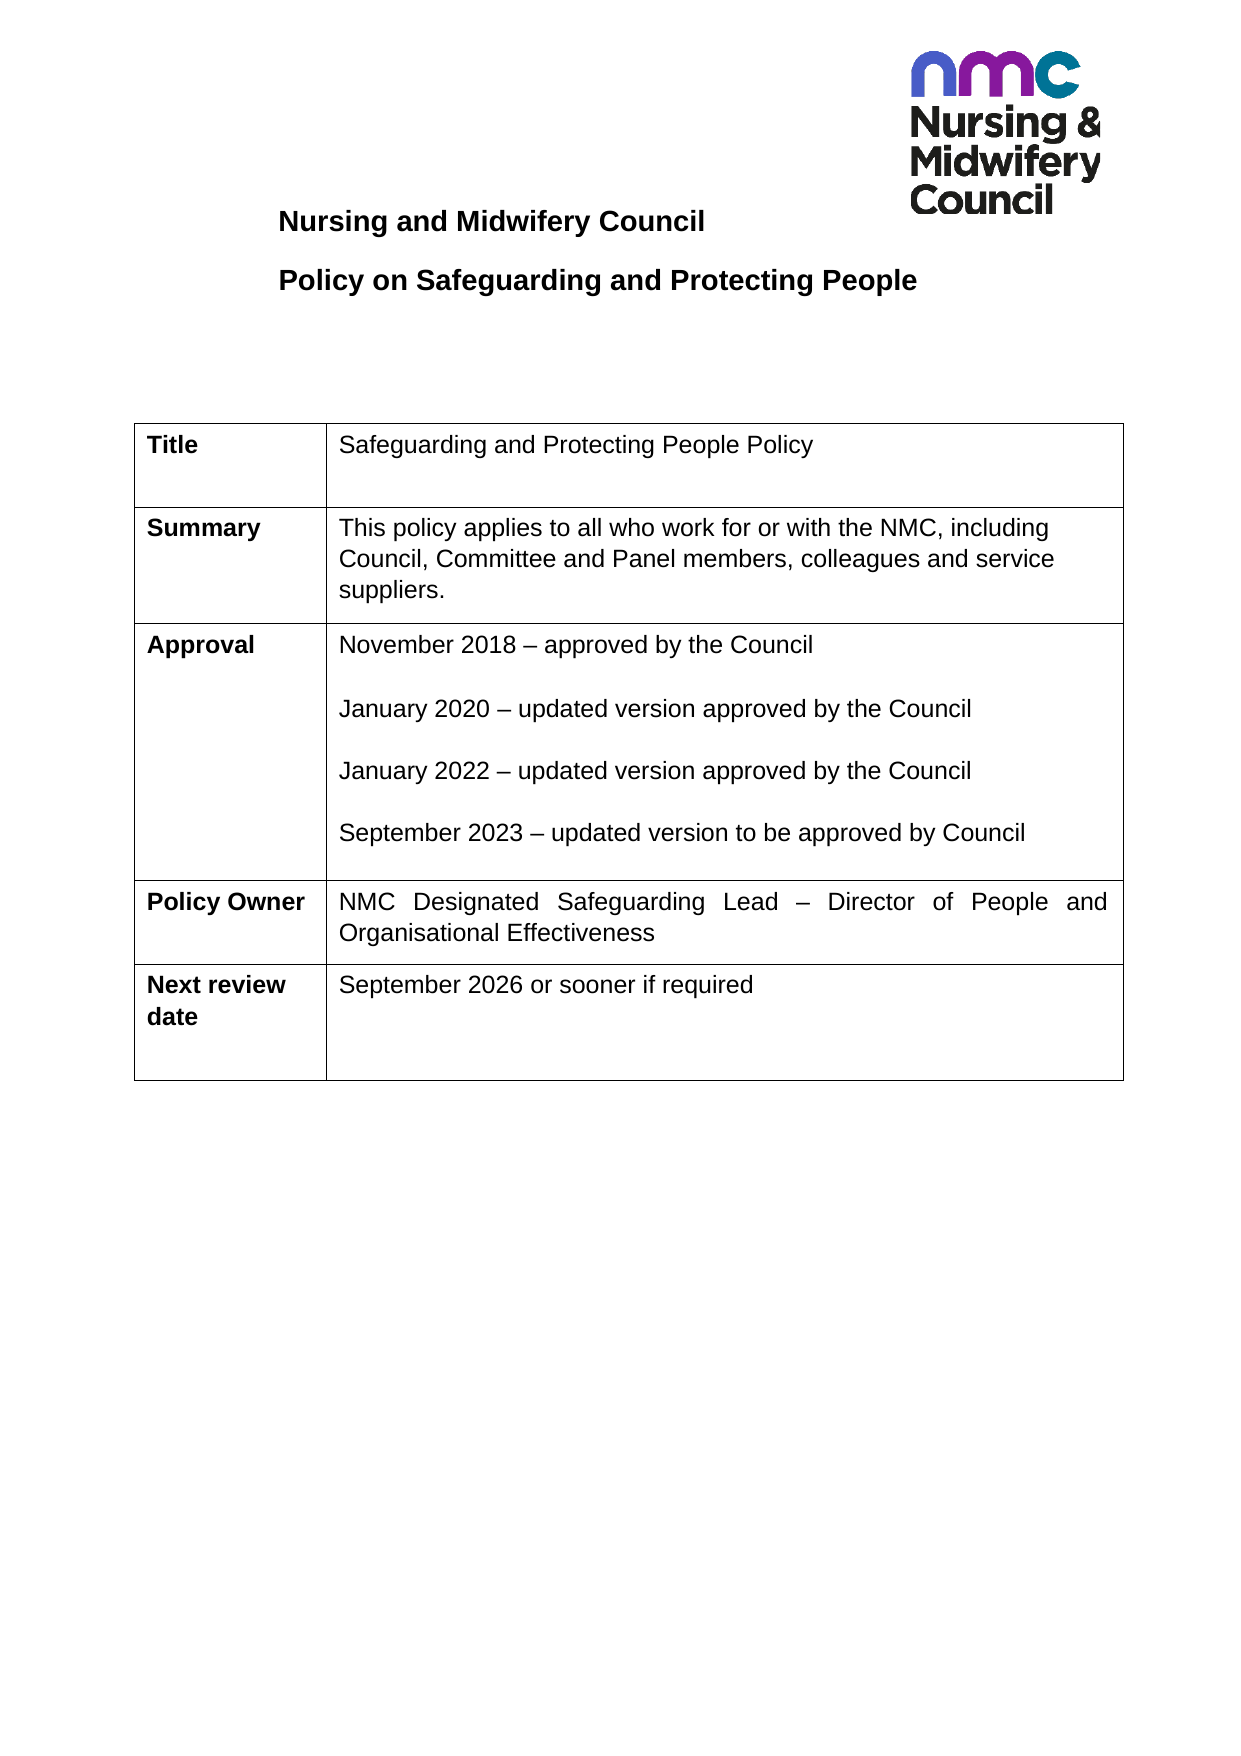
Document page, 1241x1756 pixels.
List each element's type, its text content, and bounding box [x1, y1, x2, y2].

table_cell November 2018 – approved by the Council January 2020 – updated version approved by the Council January 2022 – updated version approved by the Council September 2023 – updated version to be approved by Council [327, 624, 1123, 880]
table_cell Approval [135, 624, 326, 880]
table_header Title [135, 424, 326, 507]
table_cell Policy Owner [135, 881, 326, 964]
picture [909, 50, 1100, 213]
table_cell Summary [135, 508, 326, 623]
table_cell NMC Designated Safeguarding Lead – Director of People and Organisational Effectiveness [327, 881, 1123, 964]
text Nursing and Midwifery Council [92, 204, 1104, 237]
text Policy on Safeguarding and Protecting People [278, 263, 1157, 297]
table_cell This policy applies to all who work for or with the NMC, including Council, Committee and Panel members, colleagues and service suppliers. [327, 508, 1123, 623]
table_cell Next review date [135, 965, 326, 1080]
table_header Safeguarding and Protecting People Policy [327, 424, 1123, 507]
picture [1049, 50, 1088, 88]
table_cell September 2026 or sooner if required [327, 965, 1123, 1080]
